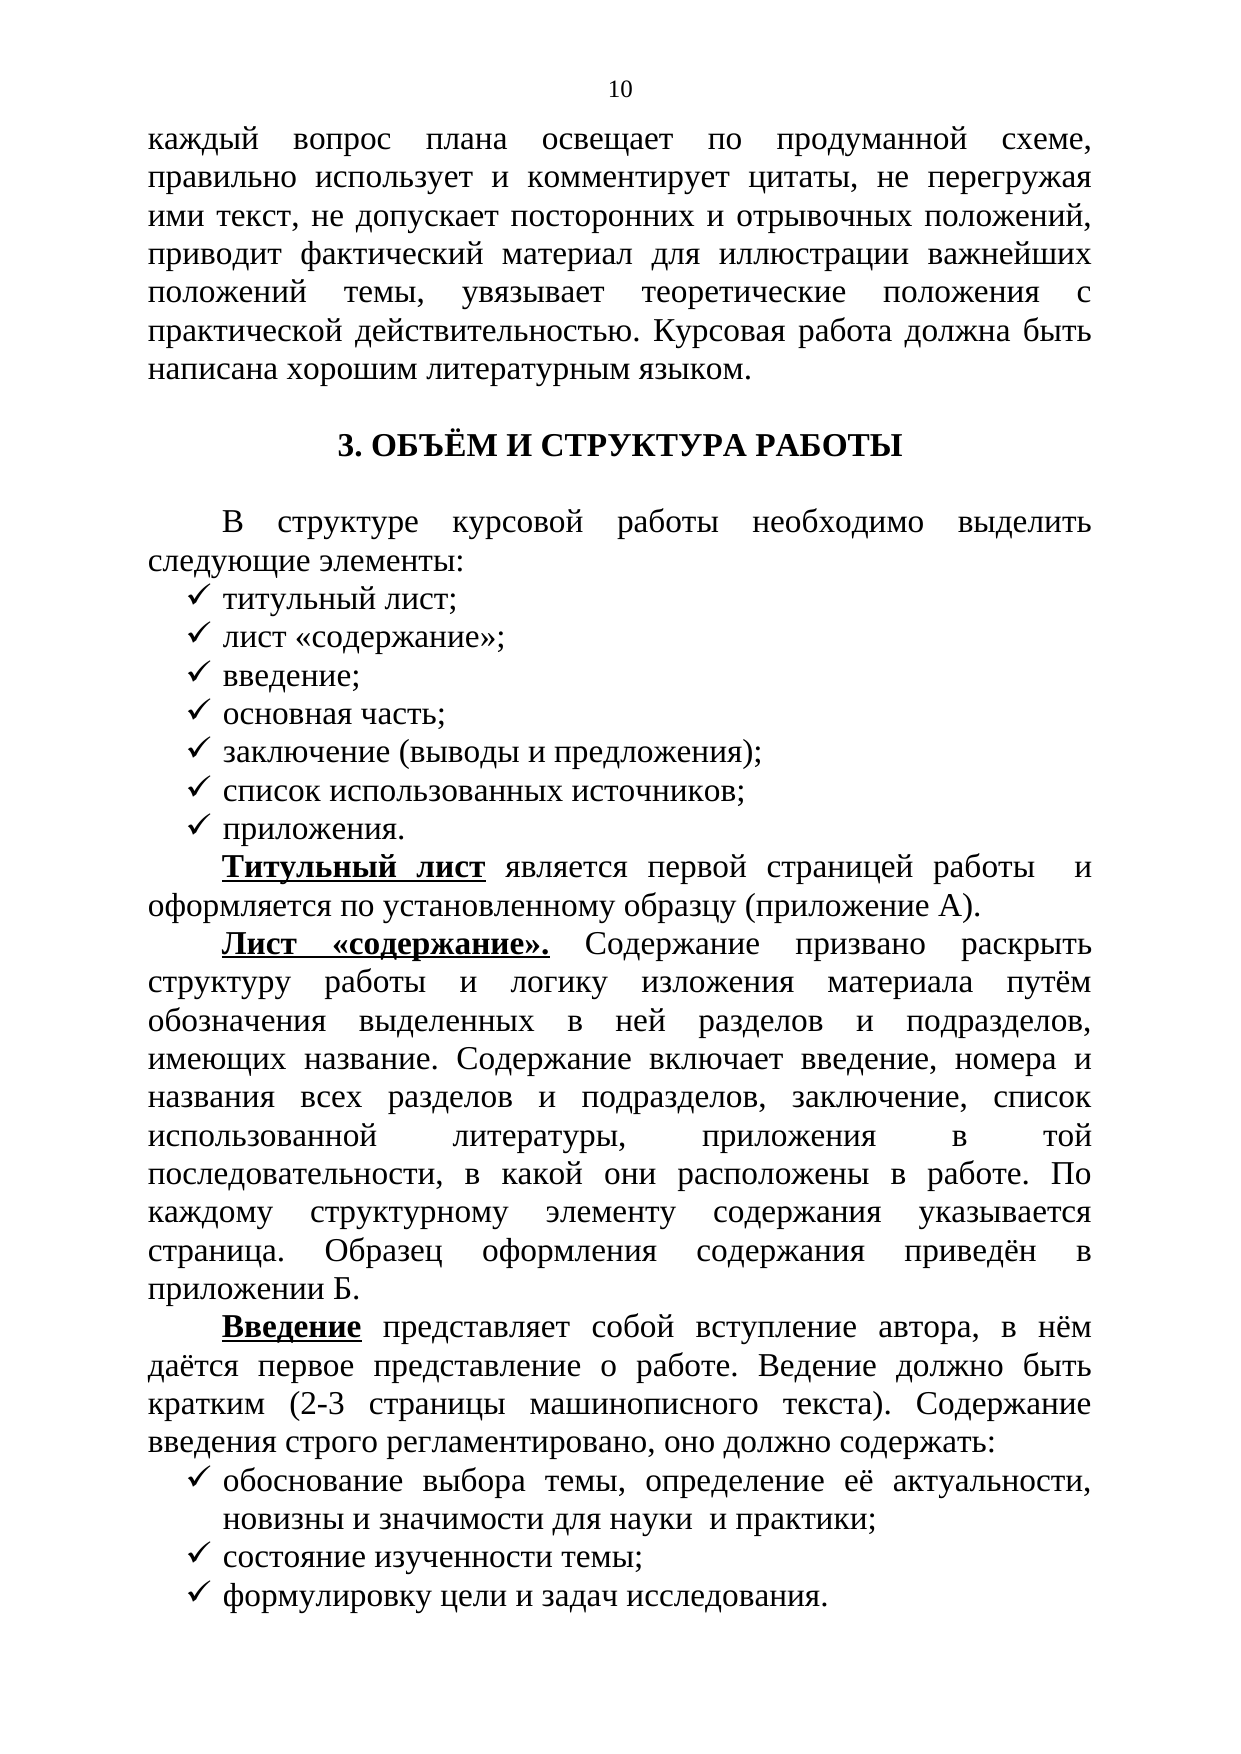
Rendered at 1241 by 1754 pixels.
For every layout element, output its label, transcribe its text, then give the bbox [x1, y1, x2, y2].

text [148, 118, 1092, 386]
list список использованных источников; [185, 770, 1092, 808]
list введение; [185, 655, 1092, 693]
list состояние изученности темы; [185, 1536, 1092, 1575]
list лист «содержание»; [185, 616, 1092, 655]
list обоснование выбора темы, определение её актуальности, новизны и значимости для науки и практики; [185, 1460, 1092, 1536]
text Лист «содержание». Содержание призвано раскрыть структуру работы и логику изложения материала путём обозначения выделенных в ней разделов и подразделов, имеющих название. Содержание включает введение, номера и названия всех разделов и подразделов, заключение, список использованной литературы, приложения в той последовательности, в какой они расположены в работе. По каждому структурному элементу содержания указывается страница. Образец оформления содержания приведён в приложении Б. [148, 923, 1092, 1306]
list основная часть; [185, 693, 1092, 731]
text Введение представляет собой вступление автора, в нём даётся первое представление о работе. Ведение должно быть кратким (2-3 страницы машинописного текста). Содержание введения строго регламентировано, оно должно содержать: [148, 1306, 1092, 1460]
list приложения. [185, 808, 1092, 846]
list заключение (выводы и предложения); [185, 731, 1092, 770]
list формулировку цели и задач исследования. [185, 1575, 1092, 1613]
text 3. ОБЪЁМ И СТРУКТУРА РАБОТЫ [148, 425, 1092, 463]
text В структуре курсовой работы необходимо выделить следующие элементы: [148, 501, 1092, 578]
text Титульный лист является первой страницей работы и оформляется по установленному образцу (приложение А). [148, 846, 1092, 923]
list титульный лист; [185, 578, 1092, 616]
